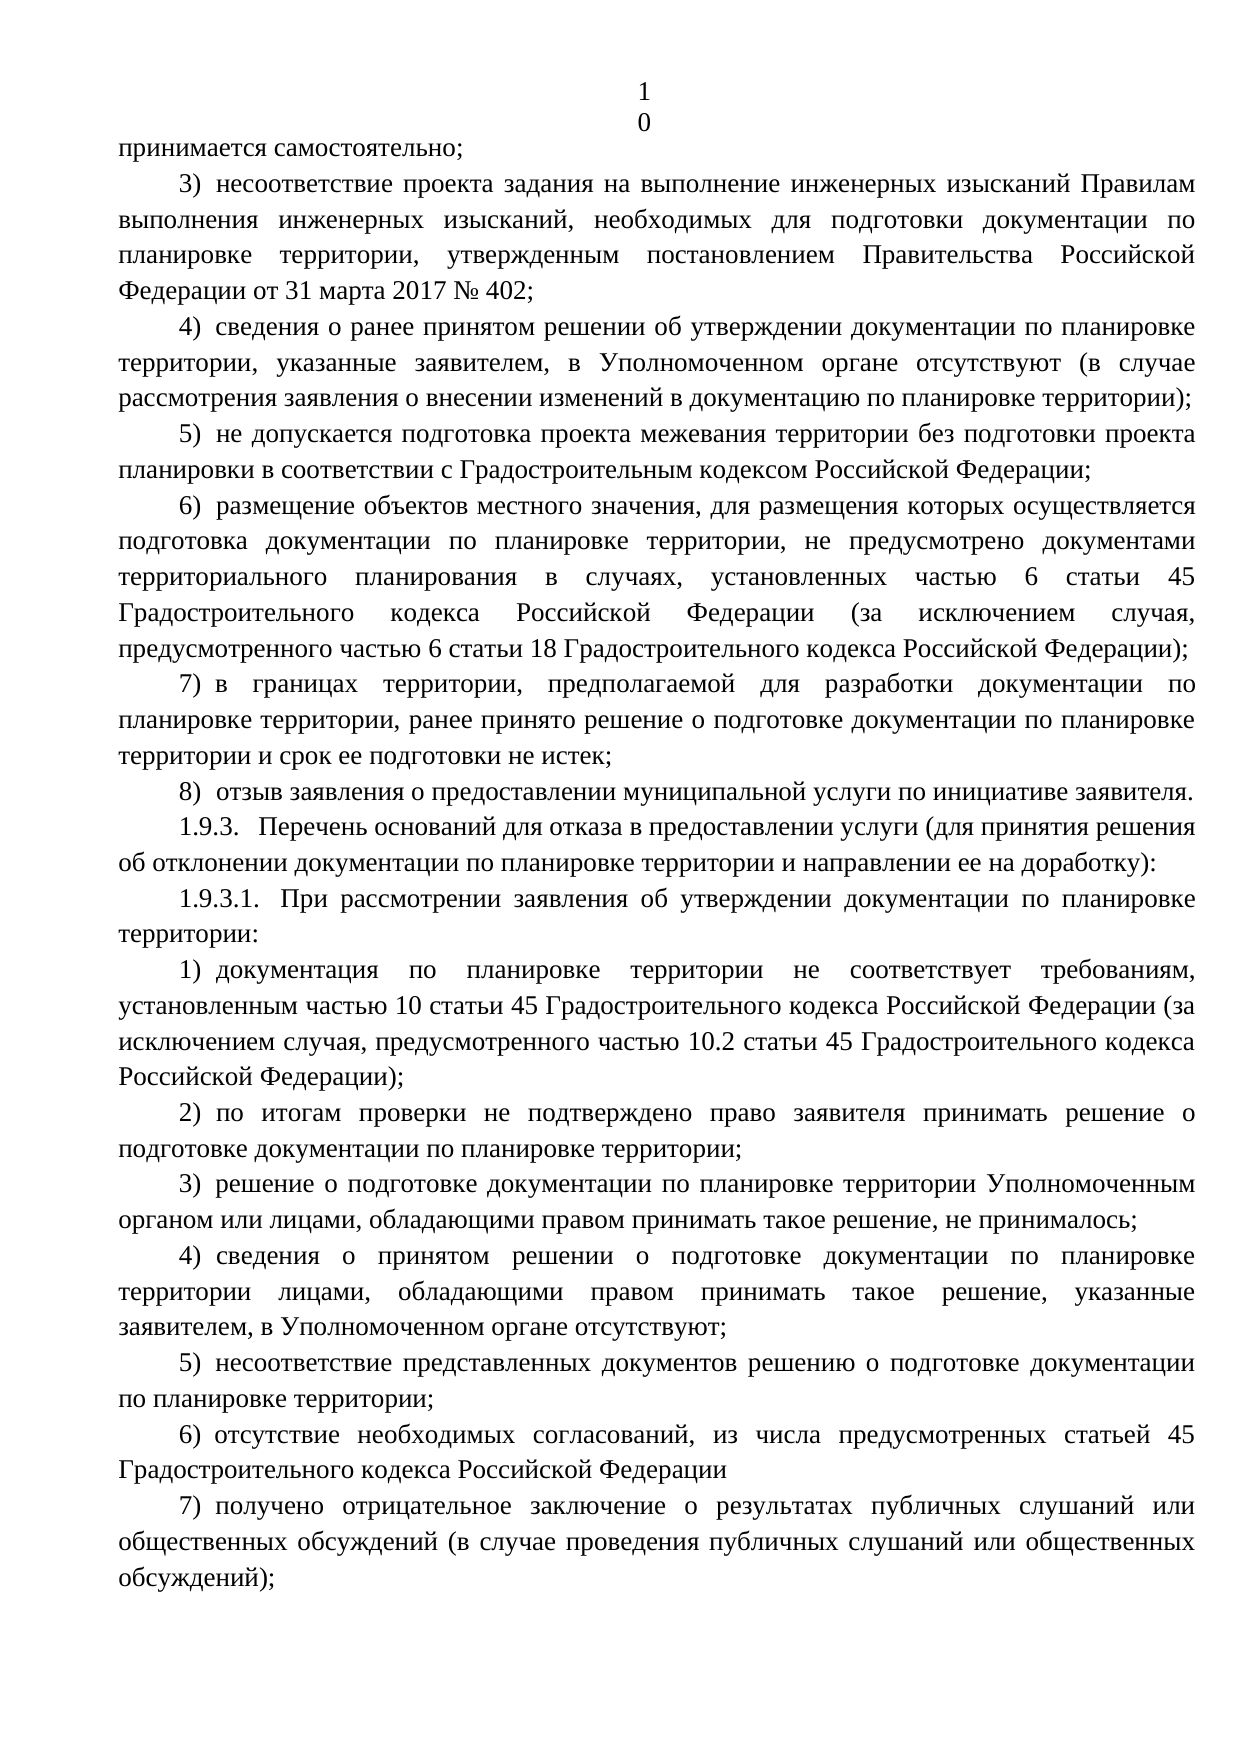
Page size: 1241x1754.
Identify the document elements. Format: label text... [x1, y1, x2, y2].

list сведения о принятом решении о подготовке документации по планировке территории лицами, обладающими правом принимать такое решение, указанные заявителем, в Уполномоченном органе отсутствуют; [118, 1239, 1197, 1342]
list При рассмотрении заявления об утверждении документации по планировке территории: [118, 882, 1197, 949]
list отзыв заявления о предоставлении муниципальной услуги по инициативе заявителя. [118, 774, 1197, 806]
list несоответствие представленных документов решению о подготовке документации по планировке территории; [118, 1346, 1197, 1413]
list размещение объектов местного значения, для размещения которых осуществляется подготовка документации по планировке территории, не предусмотрено документами территориального планирования в случаях, установленных частью 6 статьи 45 Градостроительного кодекса Российской Федерации (за исключением случая, предусмотренного частью 6 статьи 18 Градостроительного кодекса Российской Федерации); [118, 489, 1197, 663]
list Перечень оснований для отказа в предоставлении услуги (для принятия решения об отклонении документации по планировке территории и направлении ее на доработку): [118, 810, 1197, 877]
list не допускается подготовка проекта межевания территории без подготовки проекта планировки в соответствии с Градостроительным кодексом Российской Федерации; [118, 417, 1197, 484]
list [118, 131, 1197, 163]
list по итогам проверки не подтверждено право заявителя принимать решение о подготовке документации по планировке территории; [118, 1096, 1197, 1163]
list несоответствие проекта задания на выполнение инженерных изысканий Правилам выполнения инженерных изысканий, необходимых для подготовки документации по планировке территории, утвержденным постановлением Правительства Российской Федерации от 31 марта 2017 № 402; [118, 167, 1197, 306]
list решение о подготовке документации по планировке территории Уполномоченным органом или лицами, обладающими правом принимать такое решение, не принималось; [118, 1168, 1197, 1234]
list отсутствие необходимых согласований, из числа предусмотренных статьей 45 Градостроительного кодекса Российской Федерации [118, 1418, 1197, 1484]
list сведения о ранее принятом решении об утверждении документации по планировке территории, указанные заявителем, в Уполномоченном органе отсутствуют (в случае рассмотрения заявления о внесении изменений в документацию по планировке территории); [118, 310, 1197, 413]
list получено отрицательное заключение о результатах публичных слушаний или общественных обсуждений (в случае проведения публичных слушаний или общественных обсуждений); [118, 1489, 1197, 1592]
list документация по планировке территории не соответствует требованиям, установленным частью 10 статьи 45 Градостроительного кодекса Российской Федерации (за исключением случая, предусмотренного частью 10.2 статьи 45 Градостроительного кодекса Российской Федерации); [118, 953, 1197, 1092]
list в границах территории, предполагаемой для разработки документации по планировке территории, ранее принято решение о подготовке документации по планировке территории и срок ее подготовки не истек; [118, 667, 1197, 770]
